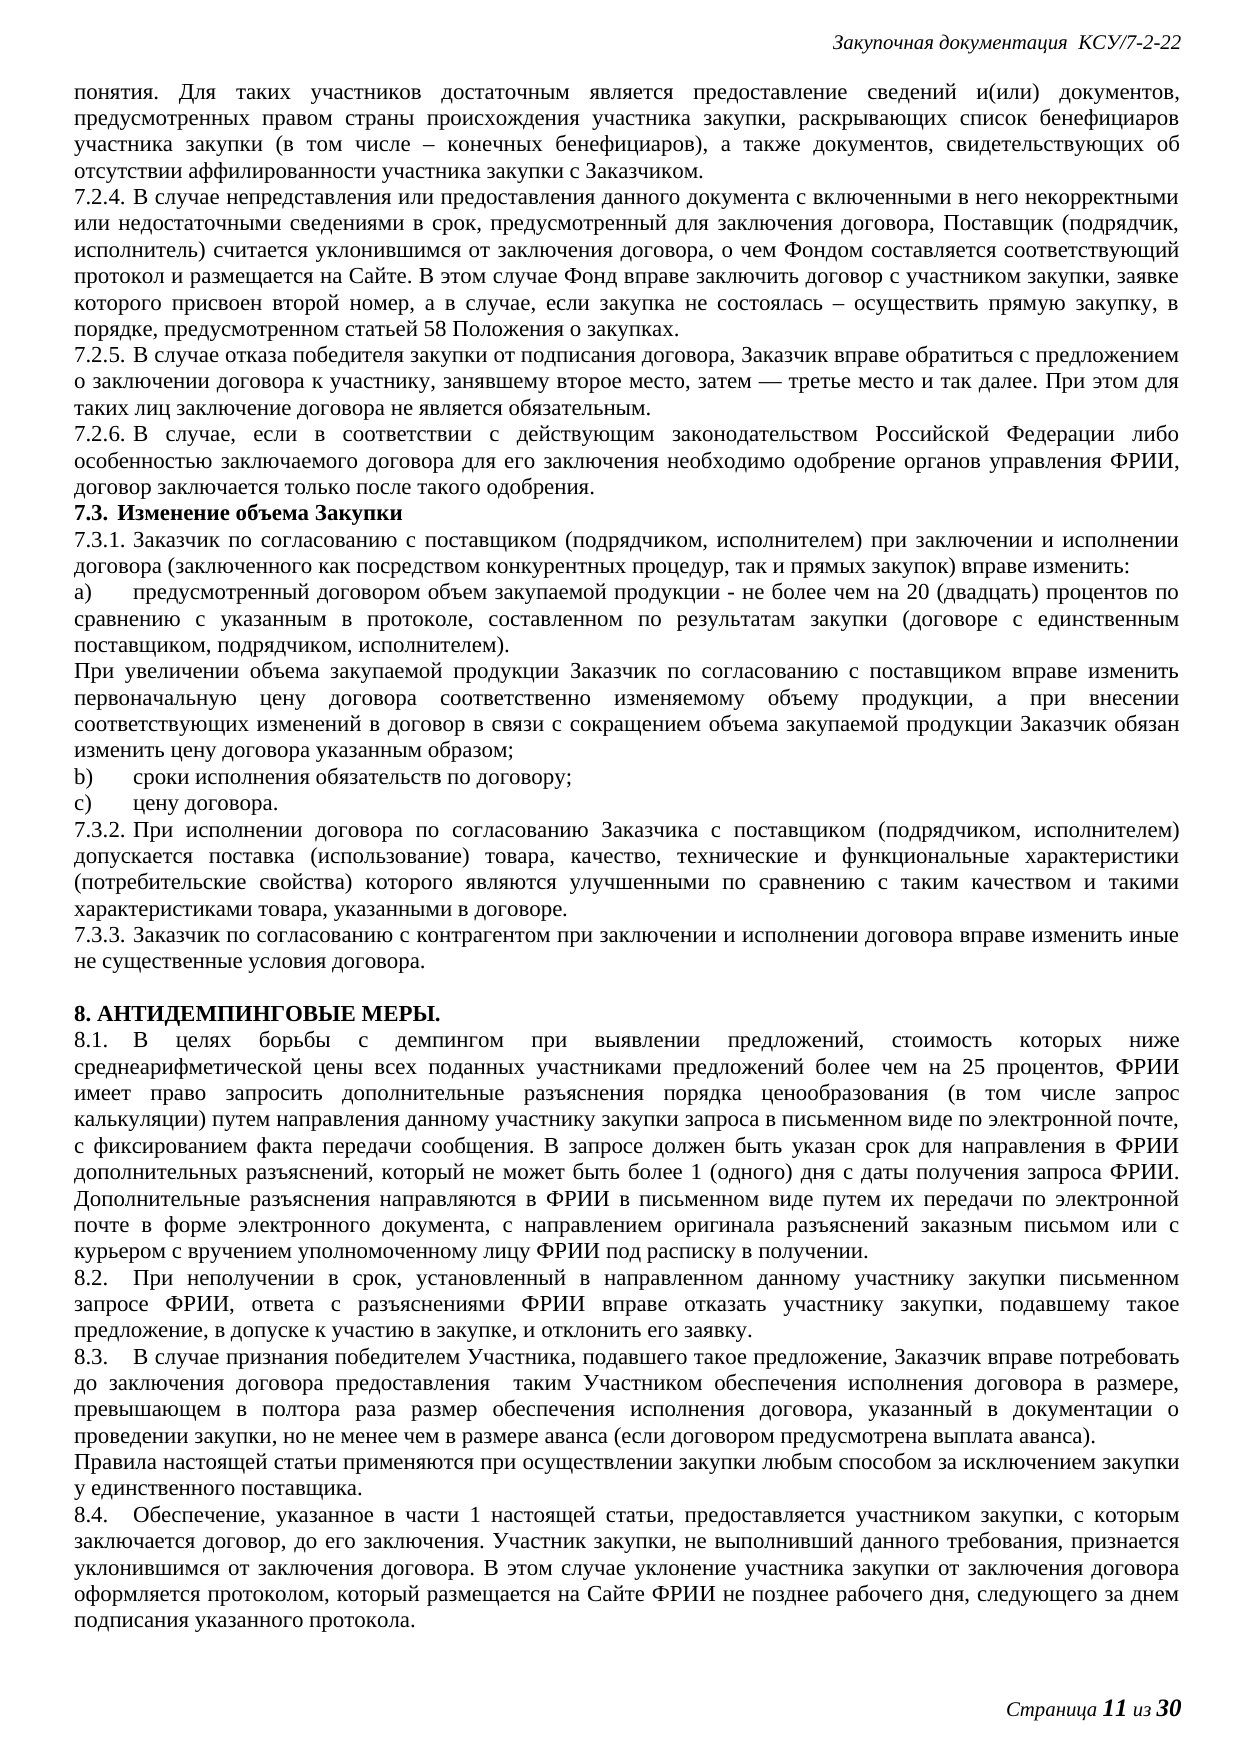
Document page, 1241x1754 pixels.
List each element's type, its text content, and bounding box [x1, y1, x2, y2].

list В случае, если в соответствии с действующим законодательством Российской Федерации либо особенностью заключаемого договора для его заключения необходимо одобрение органов управления ФРИИ, договор заключается только после такого одобрения. [74, 420, 1181, 499]
list 8.4. Обеспечение, указанное в части 1 настоящей статьи, предоставляется участником закупки, с которым заключается договор, до его заключения. Участник закупки, не выполнивший данного требования, признается уклонившимся от заключения договора. В этом случае уклонение участника закупки от заключения договора оформляется протоколом, который размещается на Сайте ФРИИ не позднее рабочего дня, следующего за днем подписания указанного протокола. [74, 1501, 1181, 1633]
list цену договора. [74, 789, 1181, 816]
list В случае отказа победителя закупки от подписания договора, Заказчик вправе обратиться с предложением о заключении договора к участнику, занявшему второе место, затем — третье место и так далее. При этом для таких лиц заключение договора не является обязательным. [74, 341, 1181, 420]
list Заказчик по согласованию с поставщиком (подрядчиком, исполнителем) при заключении и исполнении договора (заключенного как посредством конкурентных процедур, так и прямых закупок) вправе изменить: [74, 526, 1181, 578]
list Заказчик по согласованию с контрагентом при заключении и исполнении договора вправе изменить иные не существенные условия договора. [74, 921, 1181, 974]
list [74, 78, 1181, 183]
list 8. АНТИДЕМПИНГОВЫЕ МЕРЫ. [74, 1000, 1181, 1026]
list 8.1. В целях борьбы с демпингом при выявлении предложений, стоимость которых ниже среднеарифметической цены всех поданных участниками предложений более чем на 25 процентов, ФРИИ имеет право запросить дополнительные разъяснения порядка ценообразования (в том числе запрос калькуляции) путем направления данному участнику закупки запроса в письменном виде по электронной почте, с фиксированием факта передачи сообщения. В запросе должен быть указан срок для направления в ФРИИ дополнительных разъяснений, который не может быть более 1 (одного) дня с даты получения запроса ФРИИ. Дополнительные разъяснения направляются в ФРИИ в письменном виде путем их передачи по электронной почте в форме электронного документа, с направлением оригинала разъяснений заказным письмом или с курьером с вручением уполномоченному лицу ФРИИ под расписку в получении. [74, 1026, 1181, 1264]
list При увеличении объема закупаемой продукции Заказчик по согласованию с поставщиком вправе изменить первоначальную цену договора соответственно изменяемому объему продукции, а при внесении соответствующих изменений в договор в связи с сокращением объема закупаемой продукции Заказчик обязан изменить цену договора указанным образом; [74, 657, 1181, 763]
list 8.2. При неполучении в срок, установленный в направленном данному участнику закупки письменном запросе ФРИИ, ответа с разъяснениями ФРИИ вправе отказать участнику закупки, подавшему такое предложение, в допуске к участию в закупке, и отклонить его заявку. [74, 1264, 1181, 1343]
list Правила настоящей статьи применяются при осуществлении закупки любым способом за исключением закупки у единственного поставщика. [74, 1448, 1181, 1501]
list предусмотренный договором объем закупаемой продукции - не более чем на 20 (двадцать) процентов по сравнению с указанным в протоколе, составленном по результатам закупки (договоре с единственным поставщиком, подрядчиком, исполнителем). [74, 578, 1181, 657]
list сроки исполнения обязательств по договору; [74, 763, 1181, 789]
subtitle Изменение объема Закупки [74, 499, 1181, 526]
list При исполнении договора по согласованию Заказчика с поставщиком (подрядчиком, исполнителем) допускается поставка (использование) товара, качество, технические и функциональные характеристики (потребительские свойства) которого являются улучшенными по сравнению с таким качеством и такими характеристиками товара, указанными в договоре. [74, 816, 1181, 921]
list 8.3. В случае признания победителем Участника, подавшего такое предложение, Заказчик вправе потребовать до заключения договора предоставления таким Участником обеспечения исполнения договора в размере, превышающем в полтора раза размер обеспечения исполнения договора, указанный в документации о проведении закупки, но не менее чем в размере аванса (если договором предусмотрена выплата аванса). [74, 1343, 1181, 1448]
list В случае непредставления или предоставления данного документа с включенными в него некорректными или недостаточными сведениями в срок, предусмотренный для заключения договора, Поставщик (подрядчик, исполнитель) считается уклонившимся от заключения договора, о чем Фондом составляется соответствующий протокол и размещается на Сайте. В этом случае Фонд вправе заключить договор с участником закупки, заявке которого присвоен второй номер, а в случае, если закупка не состоялась – осуществить прямую закупку, в порядке, предусмотренном статьей 58 Положения о закупках. [74, 183, 1181, 341]
